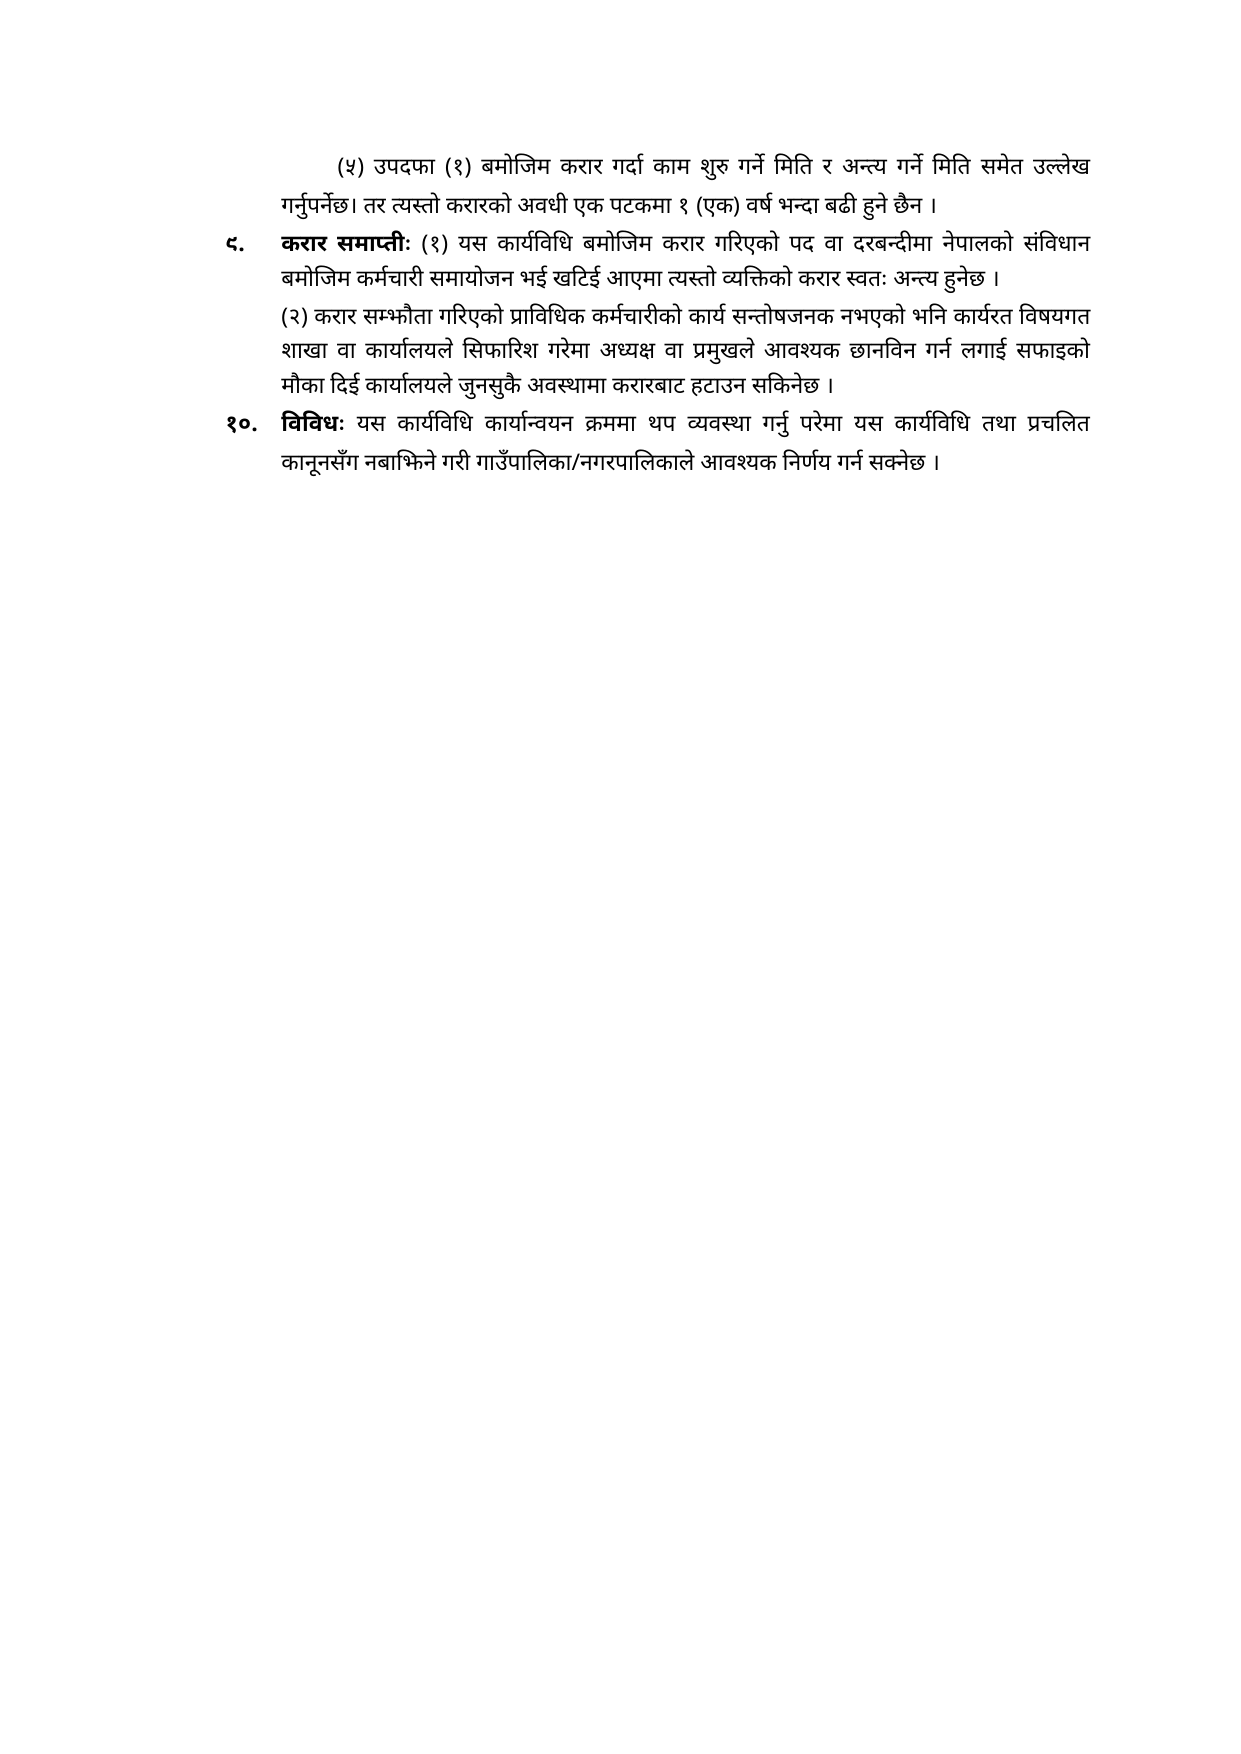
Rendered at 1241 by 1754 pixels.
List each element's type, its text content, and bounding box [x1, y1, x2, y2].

text ९. करार समाप्तीः (१) यस कार्यविधि बमोजिम करार गरिएको पद वा दरबन्दीमा नेपालको संविधान बमोजिम कर्मचारी समायोजन भई खटिई आएमा त्यस्तो व्यक्तिको करार स्वतः अन्त्य हुनेछ । [225, 227, 1090, 296]
text (२) करार सम्झौता गरिएको प्राविधिक कर्मचारीको कार्य सन्तोषजनक नभएको भनि कार्यरत विषयगत शाखा वा कार्यालयले सिफारिश गरेमा अध्यक्ष वा प्रमुखले आवश्यक छानविन गर्न लगाई सफाइको मौका दिई कार्यालयले जुनसुकै अवस्थामा करारबाट हटाउन सकिनेछ । [281, 300, 1090, 403]
text (५) उपदफा (१) बमोजिम करार गर्दा काम शुरु गर्ने मिति र अन्त्य गर्ने मिति समेत उल्लेख गर्नुपर्नेछ। तर त्यस्तो करारको अवधी एक पटकमा १ (एक) वर्ष भन्दा बढी हुने छैन । [281, 150, 1090, 222]
text १०. विविधः यस कार्यविधि कार्यान्वयन क्रममा थप व्यवस्था गर्नु परेमा यस कार्यविधि तथा प्रचलित कानूनसँग नबाझिने गरी गाउँपालिका/नगरपालिकाले आवश्यक निर्णय गर्न सक्नेछ । [225, 407, 1090, 479]
